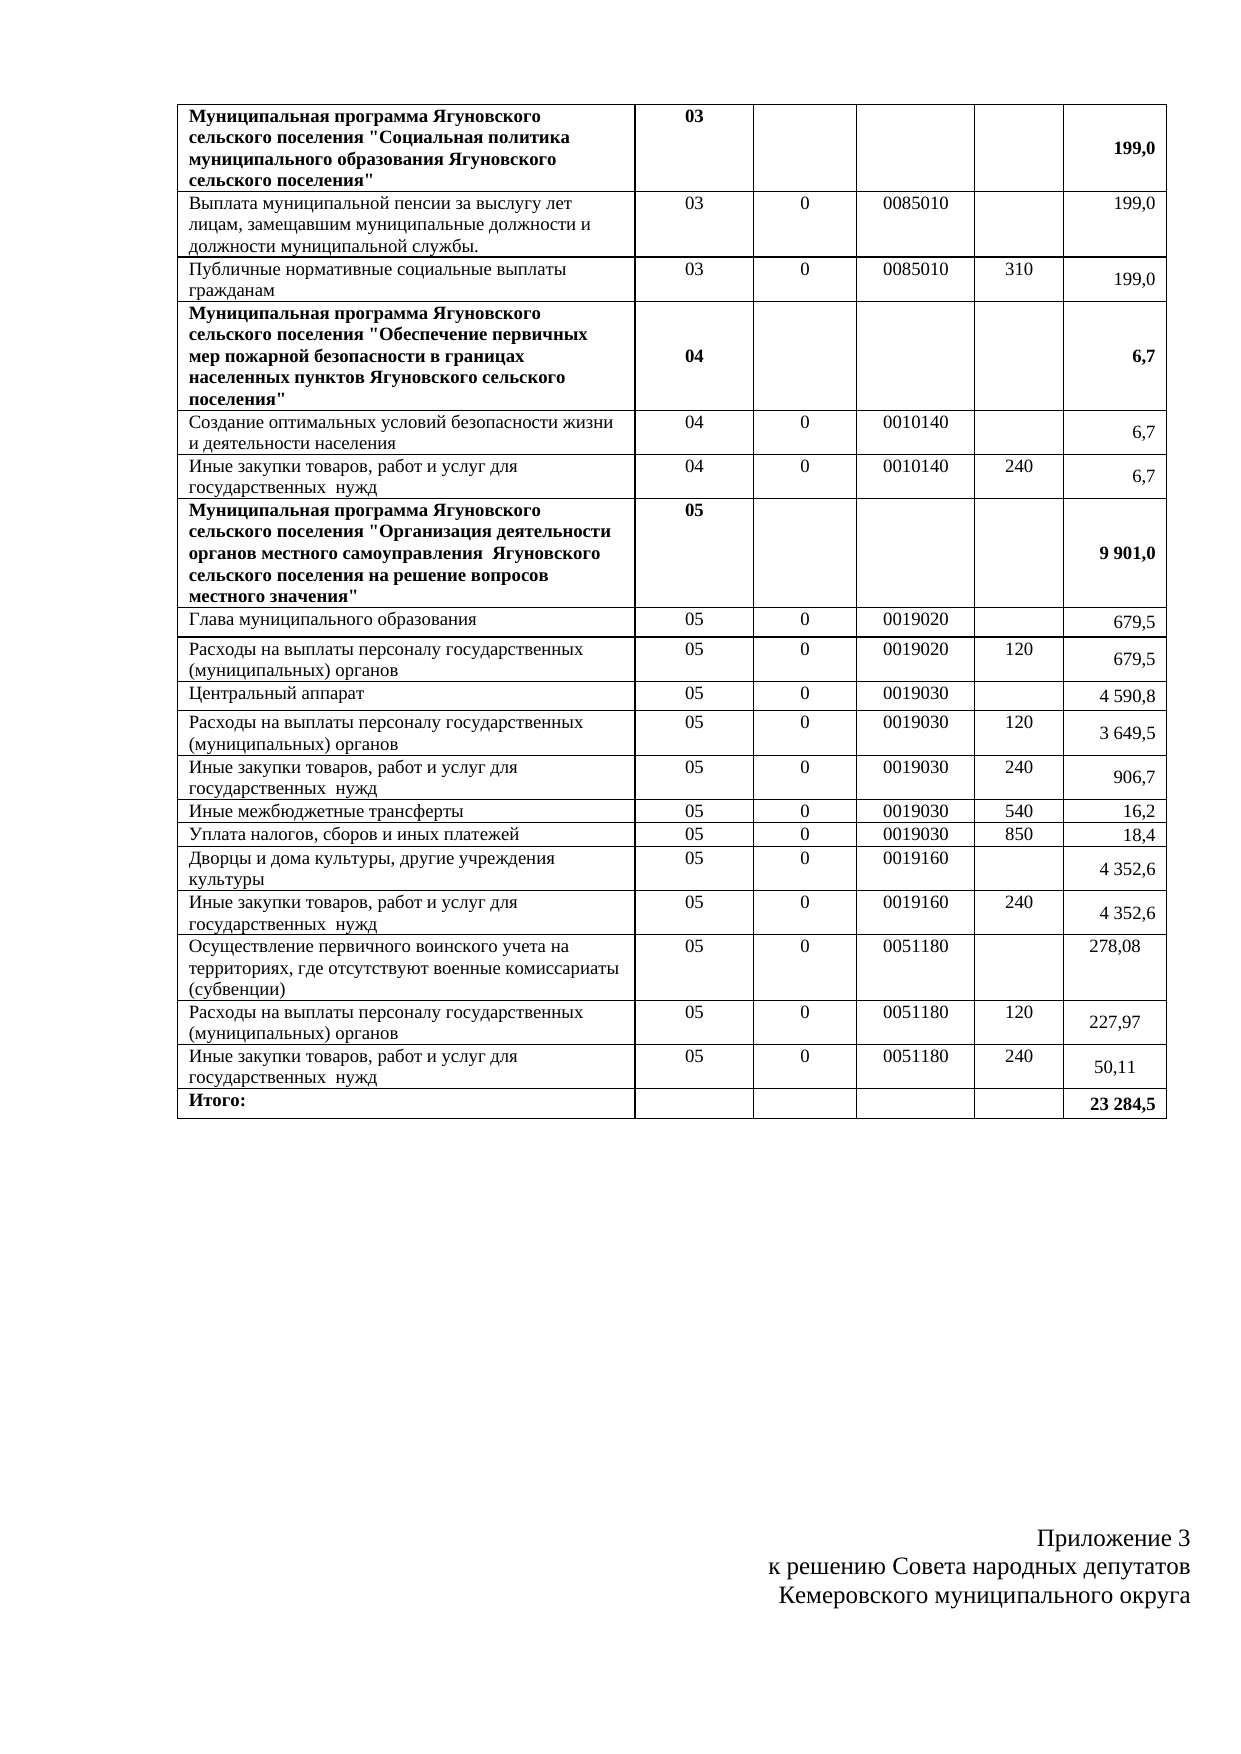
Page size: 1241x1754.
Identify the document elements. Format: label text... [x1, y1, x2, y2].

table_cell Расходы на выплаты персоналу государственных (муниципальных) органов [178, 711, 634, 754]
table_cell 540 [975, 800, 1063, 822]
table_cell 03 [636, 105, 753, 191]
table_cell [754, 105, 856, 191]
table_cell [857, 1089, 974, 1118]
table_cell [754, 302, 856, 409]
table_cell 240 [975, 1045, 1063, 1088]
table_cell 0 [754, 847, 856, 890]
table_cell [636, 1089, 753, 1118]
table_cell 227,97 [1064, 1001, 1166, 1044]
table_cell 16,2 [1064, 800, 1166, 822]
table_cell 0 [754, 455, 856, 498]
table_cell 05 [636, 756, 753, 799]
table_cell 05 [636, 499, 753, 607]
table_cell 0019160 [857, 847, 974, 890]
table_cell [975, 608, 1063, 636]
table_cell 03 [636, 192, 753, 256]
table_cell 0 [754, 1045, 856, 1088]
table_cell 278,08 [1064, 935, 1166, 1000]
table_cell [975, 192, 1063, 256]
table_cell Муниципальная программа Ягуновского сельского поселения "Организация деятельности органов местного самоуправления Ягуновского сельского поселения на решение вопросов местного значения" [178, 499, 634, 607]
table_cell 05 [636, 1001, 753, 1044]
table_cell 05 [636, 682, 753, 710]
table_cell 0019030 [857, 823, 974, 846]
table_cell 9 901,0 [1064, 499, 1166, 607]
table_cell [857, 105, 974, 191]
table_cell 04 [636, 455, 753, 498]
table_cell 0085010 [857, 258, 974, 301]
table_cell 120 [975, 638, 1063, 681]
table_cell 6,7 [1064, 302, 1166, 409]
table_cell 679,5 [1064, 608, 1166, 636]
table_cell [754, 499, 856, 607]
table_cell 0 [754, 682, 856, 710]
table_cell [857, 302, 974, 409]
table_cell Расходы на выплаты персоналу государственных (муниципальных) органов [178, 638, 634, 681]
table_cell 03 [636, 258, 753, 301]
table_cell 4 590,8 [1064, 682, 1166, 710]
table_cell 199,0 [1064, 105, 1166, 191]
table_cell 0051180 [857, 935, 974, 1000]
table_cell 05 [636, 935, 753, 1000]
table_cell Иные межбюджетные трансферты [178, 800, 634, 822]
table_cell 0019030 [857, 711, 974, 754]
table_cell Иные закупки товаров, работ и услуг для государственных нужд [178, 1045, 634, 1088]
table_cell [754, 1089, 856, 1118]
table_cell 04 [636, 411, 753, 454]
table_cell 0 [754, 638, 856, 681]
table_cell 199,0 [1064, 192, 1166, 256]
table_cell 05 [636, 1045, 753, 1088]
table_cell 3 649,5 [1064, 711, 1166, 754]
table_cell Публичные нормативные социальные выплаты гражданам [178, 258, 634, 301]
table_cell 906,7 [1064, 756, 1166, 799]
table_cell 4 352,6 [1064, 847, 1166, 890]
table_cell 0 [754, 711, 856, 754]
table_cell 6,7 [1064, 411, 1166, 454]
table_cell Дворцы и дома культуры, другие учреждения культуры [178, 847, 634, 890]
table_cell 23 284,5 [1064, 1089, 1166, 1118]
table_cell Иные закупки товаров, работ и услуг для государственных нужд [178, 756, 634, 799]
table_cell 240 [975, 756, 1063, 799]
table_cell 05 [636, 711, 753, 754]
table_cell 0 [754, 411, 856, 454]
table_cell 120 [975, 711, 1063, 754]
table_cell [857, 499, 974, 607]
table_cell [975, 499, 1063, 607]
table_cell 0051180 [857, 1045, 974, 1088]
table_cell [975, 1089, 1063, 1118]
table_cell Создание оптимальных условий безопасности жизни и деятельности населения [178, 411, 634, 454]
table_cell 05 [636, 847, 753, 890]
table_cell 0010140 [857, 455, 974, 498]
table_cell 6,7 [1064, 455, 1166, 498]
table_cell Иные закупки товаров, работ и услуг для государственных нужд [178, 455, 634, 498]
table_cell 0 [754, 608, 856, 636]
table_cell Осуществление первичного воинского учета на территориях, где отсутствуют военные комиссариаты (субвенции) [178, 935, 634, 1000]
table_cell 50,11 [1064, 1045, 1166, 1088]
table_cell [975, 682, 1063, 710]
table_cell 05 [636, 891, 753, 934]
table_cell 05 [636, 638, 753, 681]
table_cell 310 [975, 258, 1063, 301]
table_cell 05 [636, 823, 753, 846]
table_cell 4 352,6 [1064, 891, 1166, 934]
table_cell 04 [636, 302, 753, 409]
table_cell 0 [754, 800, 856, 822]
table_cell 0019030 [857, 682, 974, 710]
table_cell 05 [636, 608, 753, 636]
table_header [102, 1523, 1202, 1636]
table_cell [975, 411, 1063, 454]
table_cell 0 [754, 192, 856, 256]
table_cell Выплата муниципальной пенсии за выслугу лет лицам, замещавшим муниципальные должности и должности муниципальной службы. [178, 192, 634, 256]
table_cell 0 [754, 891, 856, 934]
table_cell [975, 105, 1063, 191]
table_cell 0019030 [857, 756, 974, 799]
table_cell Муниципальная программа Ягуновского сельского поселения "Социальная политика муниципального образования Ягуновского сельского поселения" [178, 105, 634, 191]
table_cell Муниципальная программа Ягуновского сельского поселения "Обеспечение первичных мер пожарной безопасности в границах населенных пунктов Ягуновского сельского поселения" [178, 302, 634, 409]
table_cell 679,5 [1064, 638, 1166, 681]
table_cell Центральный аппарат [178, 682, 634, 710]
table_cell 0 [754, 258, 856, 301]
table_cell 120 [975, 1001, 1063, 1044]
table_cell 0 [754, 1001, 856, 1044]
table_cell 0 [754, 756, 856, 799]
table_cell 0 [754, 823, 856, 846]
table_cell 0010140 [857, 411, 974, 454]
table_cell 0019030 [857, 800, 974, 822]
table_cell 0 [754, 935, 856, 1000]
table_cell 240 [975, 891, 1063, 934]
table_cell 240 [975, 455, 1063, 498]
table_cell [975, 847, 1063, 890]
table_cell 0085010 [857, 192, 974, 256]
table_cell [975, 302, 1063, 409]
table_cell 0019160 [857, 891, 974, 934]
table_cell 0051180 [857, 1001, 974, 1044]
table_cell 0019020 [857, 638, 974, 681]
table_cell Уплата налогов, сборов и иных платежей [178, 823, 634, 846]
table_cell [975, 935, 1063, 1000]
table_cell Иные закупки товаров, работ и услуг для государственных нужд [178, 891, 634, 934]
table_cell 18,4 [1064, 823, 1166, 846]
table_cell Расходы на выплаты персоналу государственных (муниципальных) органов [178, 1001, 634, 1044]
table_cell 0019020 [857, 608, 974, 636]
table_cell Итого: [178, 1089, 634, 1118]
table_cell Глава муниципального образования [178, 608, 634, 636]
table_cell 199,0 [1064, 258, 1166, 301]
table_cell 05 [636, 800, 753, 822]
table_cell 850 [975, 823, 1063, 846]
